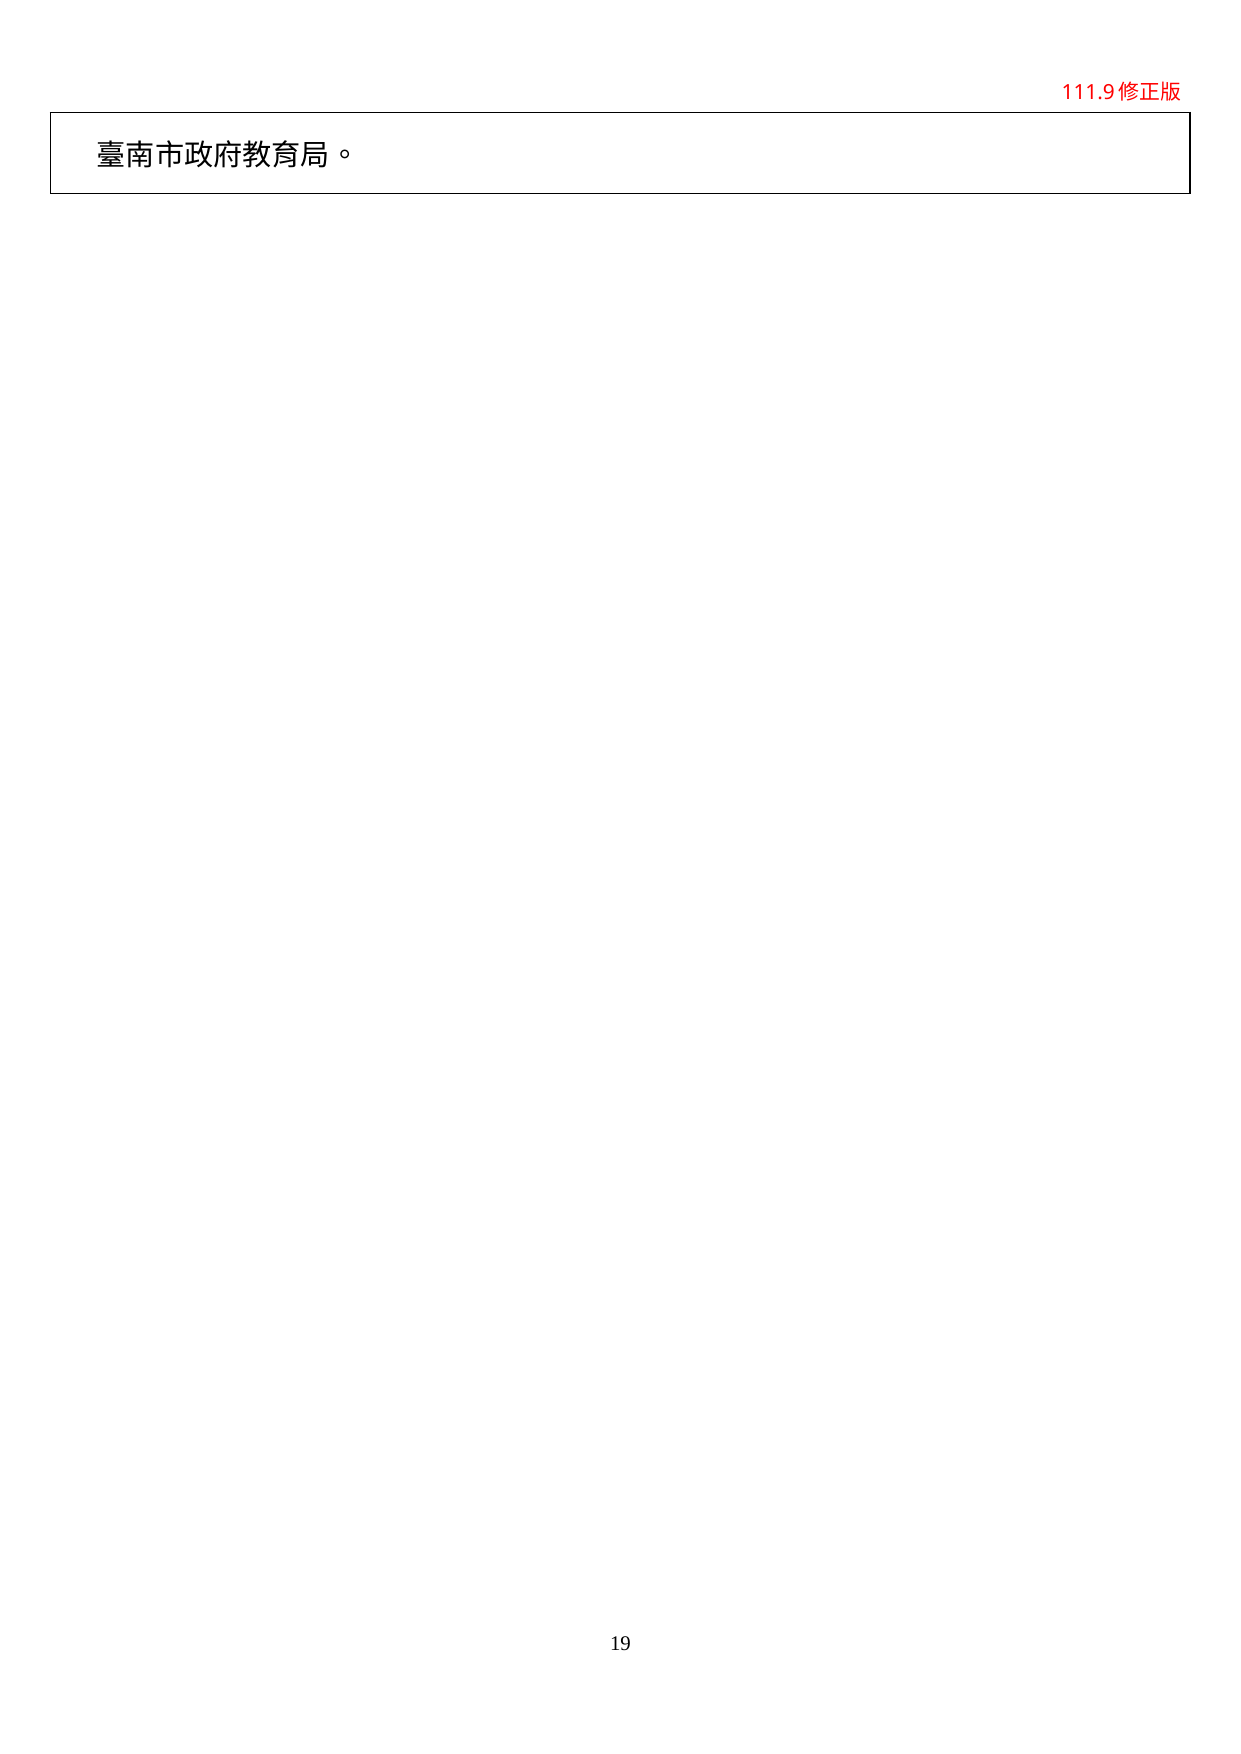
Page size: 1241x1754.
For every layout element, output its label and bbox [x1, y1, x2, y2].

text [51, 113, 1189, 193]
